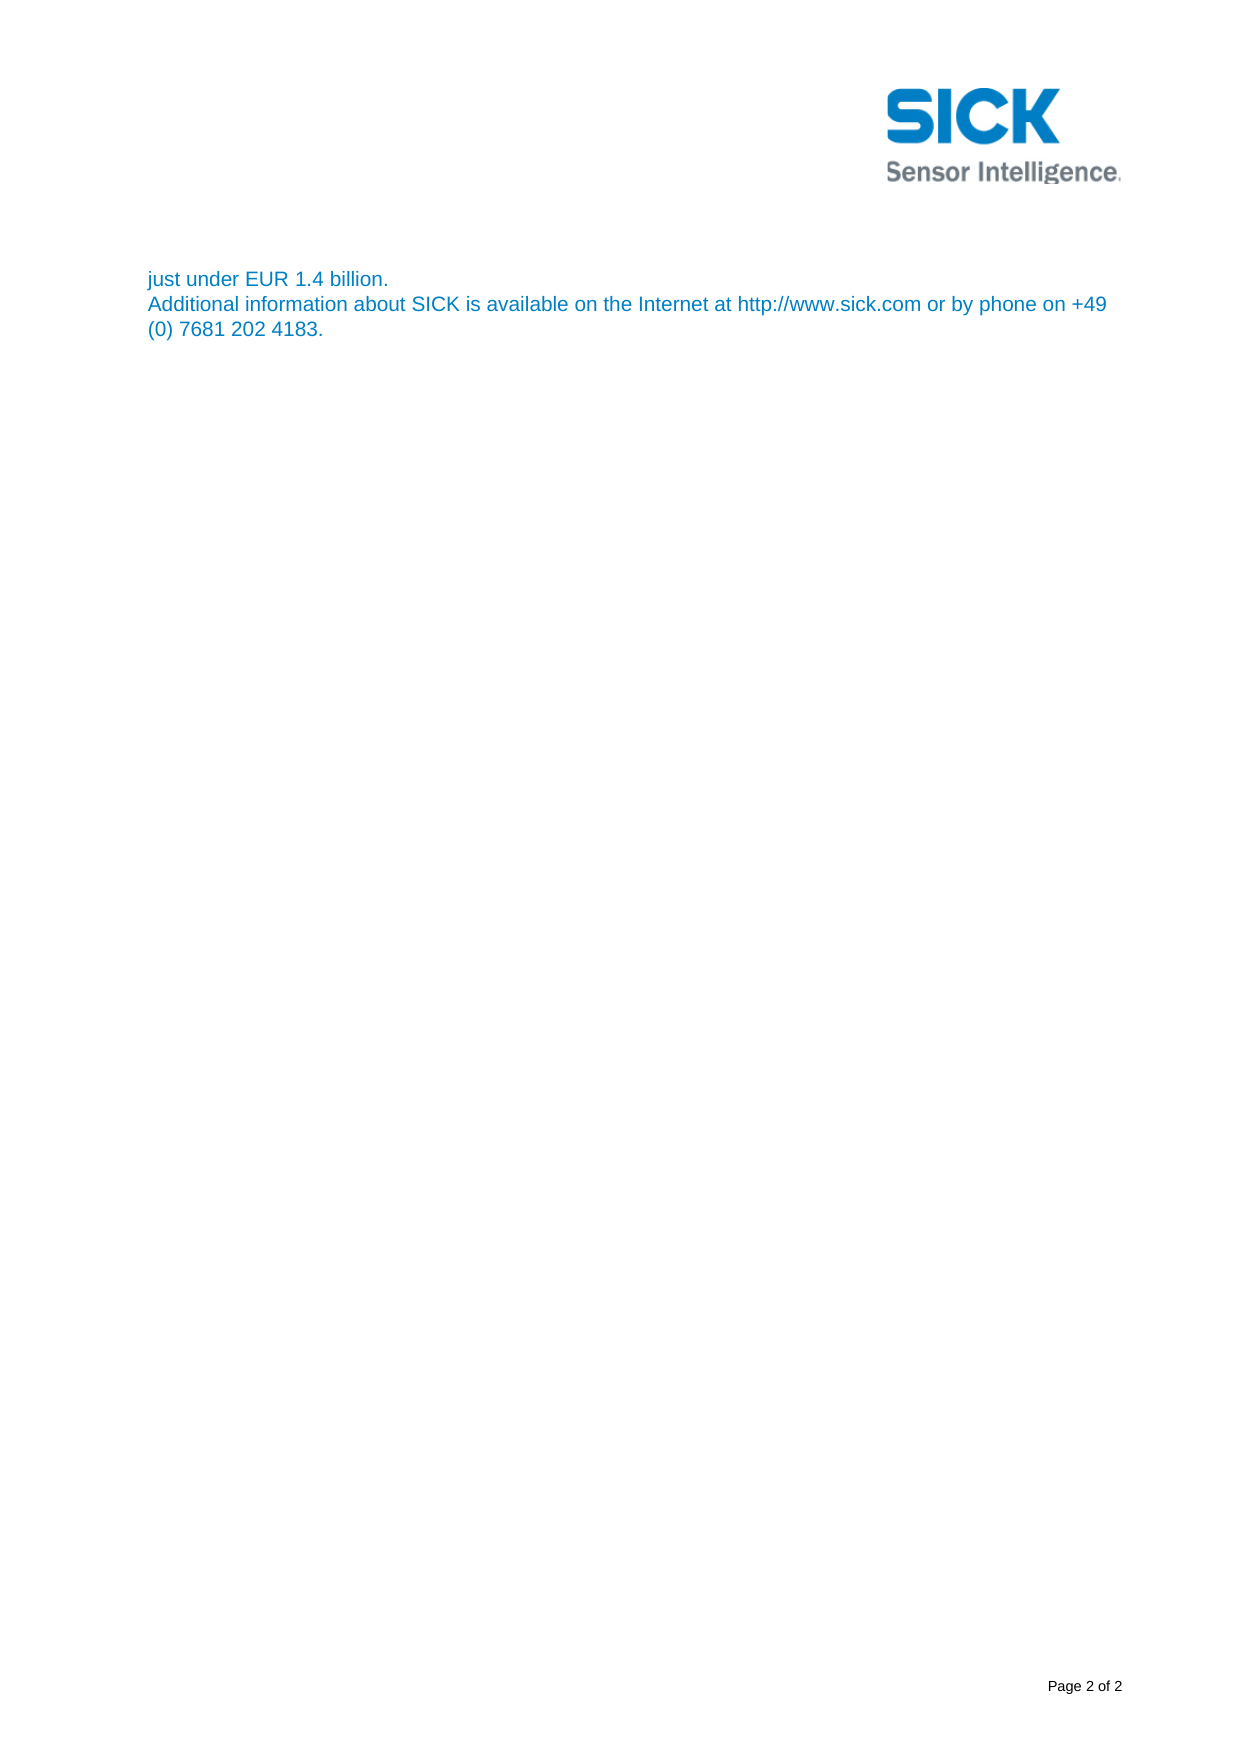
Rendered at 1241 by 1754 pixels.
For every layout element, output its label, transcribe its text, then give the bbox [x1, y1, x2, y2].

picture [886, 88, 1120, 183]
